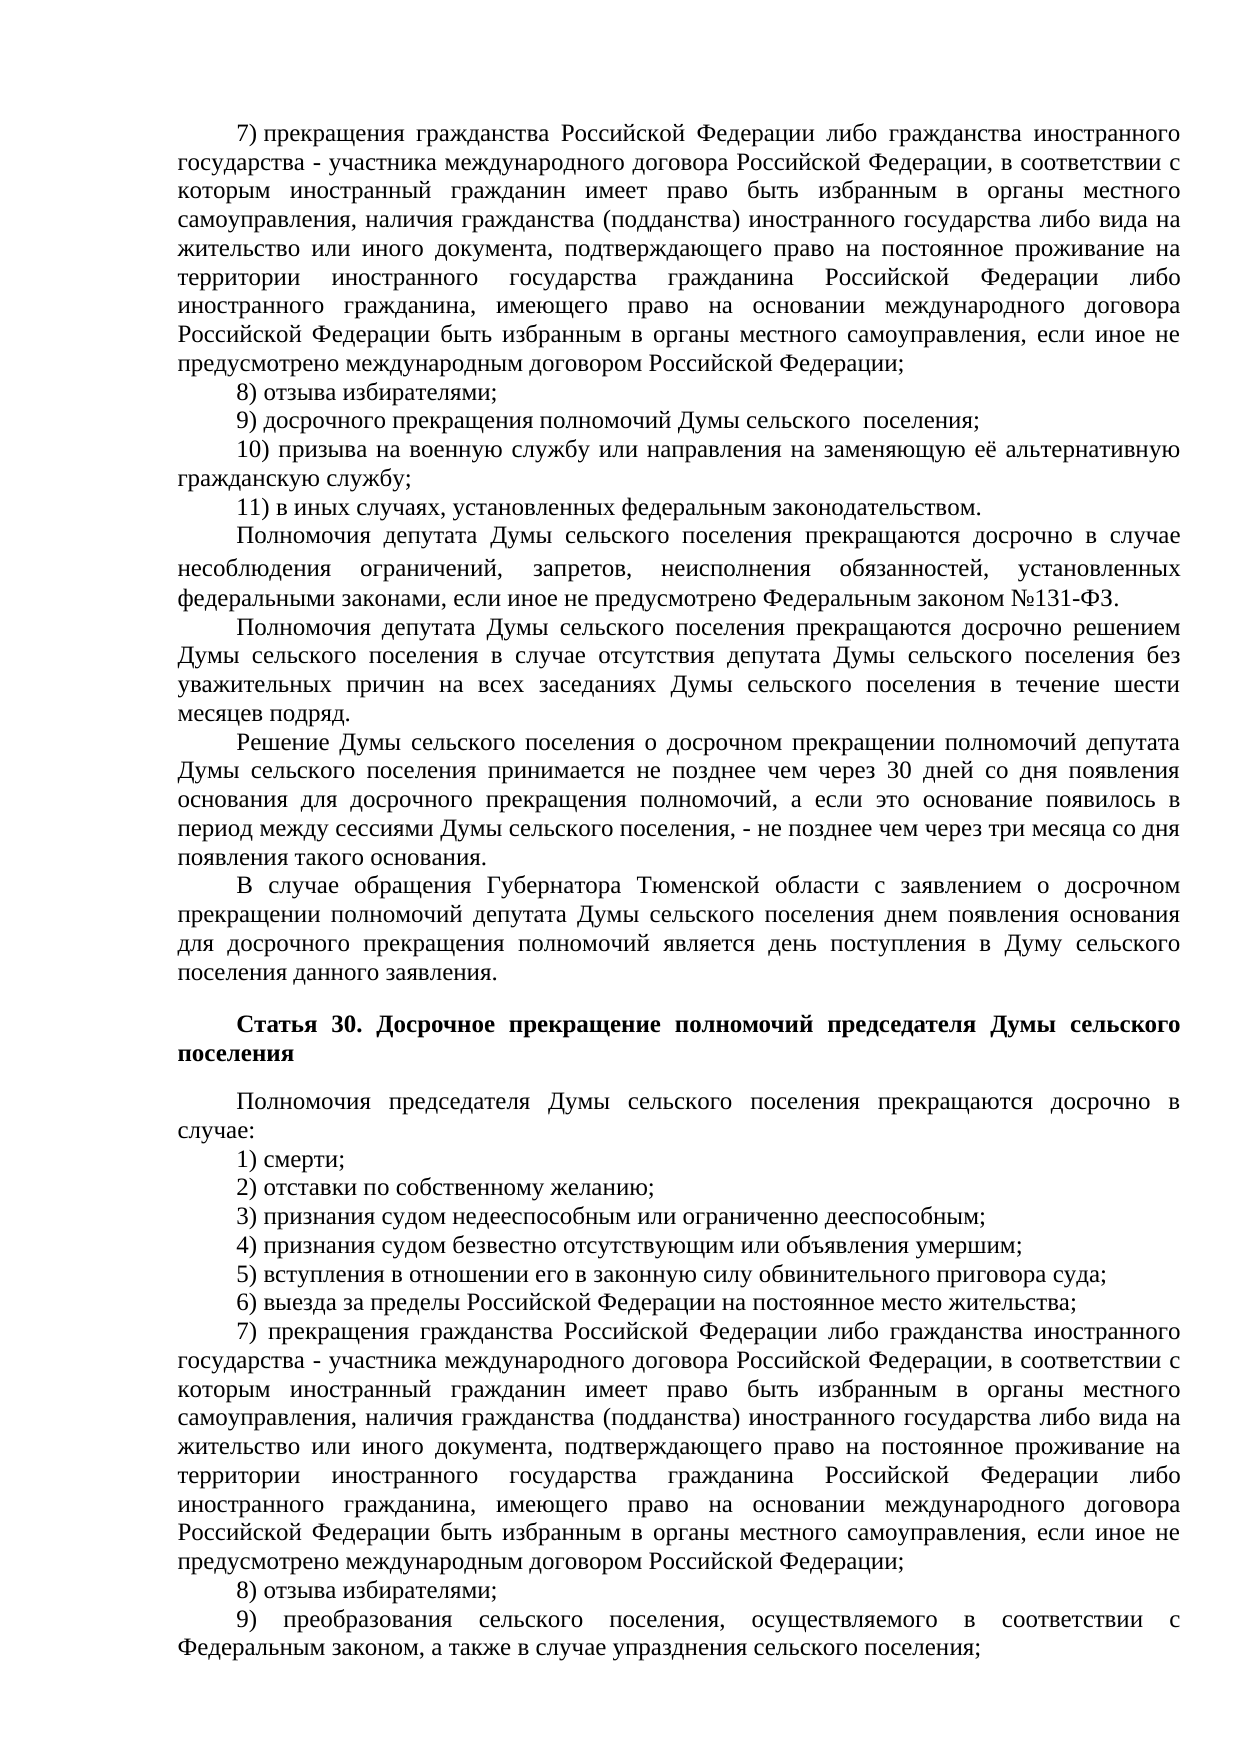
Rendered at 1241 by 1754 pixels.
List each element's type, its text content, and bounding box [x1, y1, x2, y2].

text 6) выезда за пределы Российской Федерации на постоянное место жительства; [177, 1287, 1181, 1316]
text Полномочия председателя Думы сельского поселения прекращаются досрочно в случае: [177, 1086, 1181, 1144]
text Полномочия депутата Думы сельского поселения прекращаются досрочно в случае несоблюдения ограничений, запретов, неисполнения обязанностей, установленных федеральными законами, если иное не предусмотрено Федеральным законом №131-ФЗ. [177, 521, 1181, 612]
text 7) прекращения гражданства Российской Федерации либо гражданства иностранного государства - участника международного договора Российской Федерации, в соответствии с которым иностранный гражданин имеет право быть избранным в органы местного самоуправления, наличия гражданства (подданства) иностранного государства либо вида на жительство или иного документа, подтверждающего право на постоянное проживание на территории иностранного государства гражданина Российской Федерации либо иностранного гражданина, имеющего право на основании международного договора Российской Федерации быть избранным в органы местного самоуправления, если иное не предусмотрено международным договором Российской Федерации; [177, 1316, 1181, 1575]
text 11) в иных случаях, установленных федеральным законодательством. [177, 492, 1181, 521]
text 4) признания судом безвестно отсутствующим или объявления умершим; [177, 1230, 1181, 1259]
text 8) отзыва избирателями; [177, 1575, 1181, 1604]
text Решение Думы сельского поселения о досрочном прекращении полномочий депутата Думы сельского поселения принимается не позднее чем через 30 дней со дня появления основания для досрочного прекращения полномочий, а если это основание появилось в период между сессиями Думы сельского поселения, - не позднее чем через три месяца со дня появления такого основания. [177, 727, 1181, 870]
text 8) отзыва избирателями; [177, 377, 1181, 406]
text Статья 30. Досрочное прекращение полномочий председателя Думы сельского поселения [177, 1009, 1181, 1067]
text Полномочия депутата Думы сельского поселения прекращаются досрочно решением Думы сельского поселения в случае отсутствия депутата Думы сельского поселения без уважительных причин на всех заседаниях Думы сельского поселения в течение шести месяцев подряд. [177, 612, 1181, 727]
text В случае обращения Губернатора Тюменской области с заявлением о досрочном прекращении полномочий депутата Думы сельского поселения днем появления основания для досрочного прекращения полномочий является день поступления в Думу сельского поселения данного заявления. [177, 870, 1181, 985]
text 9) преобразования сельского поселения, осуществляемого в соответствии с Федеральным законом, а также в случае упразднения сельского поселения; [177, 1604, 1181, 1661]
text 5) вступления в отношении его в законную силу обвинительного приговора суда; [177, 1259, 1181, 1287]
text 1) смерти; [177, 1144, 1181, 1172]
text 9) досрочного прекращения полномочий Думы сельского поселения; [177, 406, 1181, 434]
text 2) отставки по собственному желанию; [177, 1172, 1181, 1201]
text 3) признания судом недееспособным или ограниченно дееспособным; [177, 1201, 1181, 1230]
text 10) призыва на военную службу или направления на заменяющую её альтернативную гражданскую службу; [177, 434, 1181, 492]
text 7) прекращения гражданства Российской Федерации либо гражданства иностранного государства - участника международного договора Российской Федерации, в соответствии с которым иностранный гражданин имеет право быть избранным в органы местного самоуправления, наличия гражданства (подданства) иностранного государства либо вида на жительство или иного документа, подтверждающего право на постоянное проживание на территории иностранного государства гражданина Российской Федерации либо иностранного гражданина, имеющего право на основании международного договора Российской Федерации быть избранным в органы местного самоуправления, если иное не предусмотрено международным договором Российской Федерации; [177, 118, 1181, 377]
